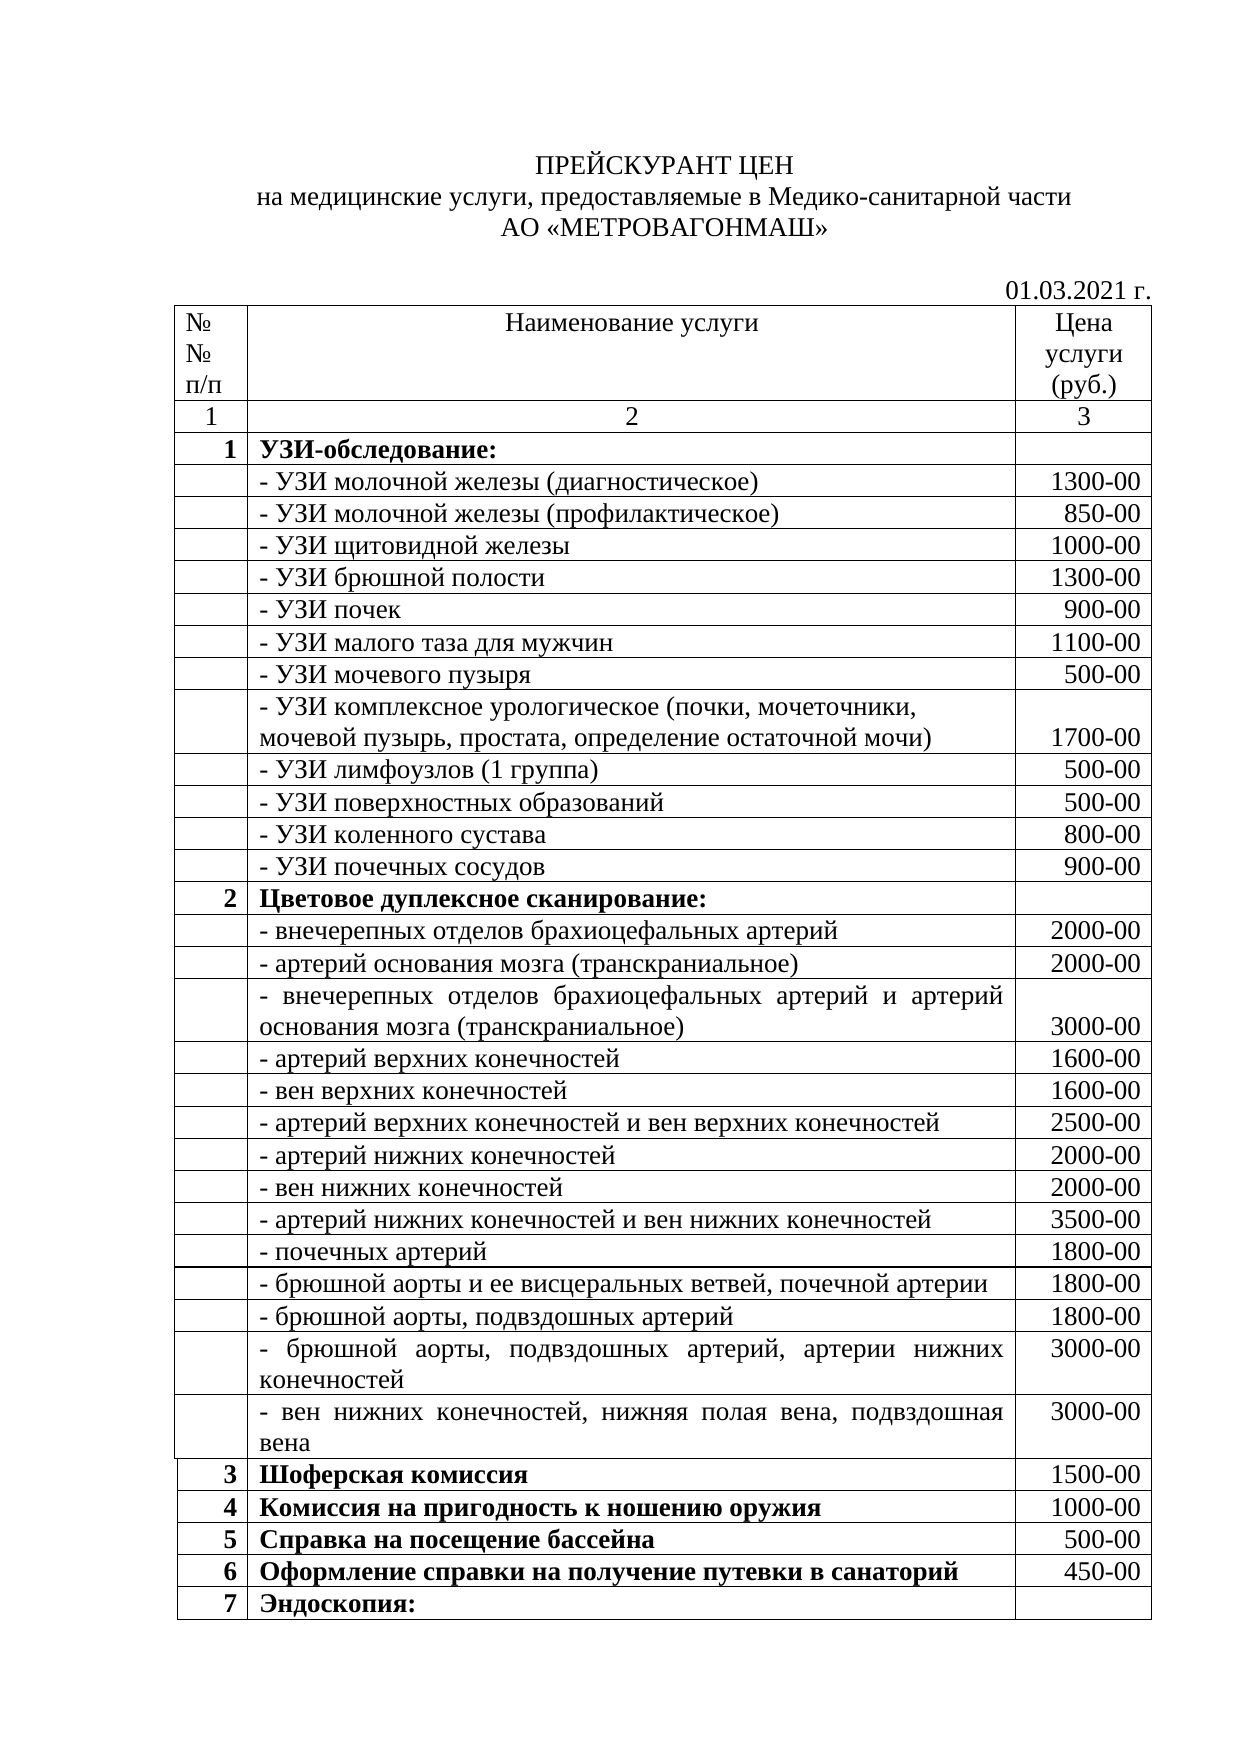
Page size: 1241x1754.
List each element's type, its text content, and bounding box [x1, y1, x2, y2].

table_cell [175, 754, 247, 785]
table_cell Шоферская комиссия [248, 1459, 1015, 1490]
table_cell 3000-00 [1016, 1395, 1151, 1457]
table_cell - артерий основания мозга (транскраниальное) [248, 947, 1015, 978]
table_cell - УЗИ поверхностных образований [248, 786, 1015, 817]
table_cell 1800-00 [1016, 1235, 1151, 1266]
text на медицинские услуги, предоставляемые в Медико-санитарной части [177, 180, 1152, 212]
table_cell - УЗИ мочевого пузыря [248, 658, 1015, 689]
table_cell - УЗИ почек [248, 594, 1015, 625]
table_cell - УЗИ малого таза для мужчин [248, 626, 1015, 657]
table_cell 1 [175, 433, 247, 464]
table_cell 1300-00 [1016, 465, 1151, 496]
table_cell [175, 594, 247, 625]
table_cell - УЗИ брюшной полости [248, 561, 1015, 593]
table_cell 500-00 [1016, 658, 1151, 689]
table_cell 1700-00 [1016, 690, 1151, 752]
table_cell 900-00 [1016, 594, 1151, 625]
table_cell [175, 1171, 247, 1202]
table_cell [175, 850, 247, 881]
table_cell - артерий верхних конечностей и вен верхних конечностей [248, 1107, 1015, 1138]
table_cell [175, 1332, 247, 1394]
table_cell Цветовое дуплексное сканирование: [248, 882, 1015, 913]
table_cell [175, 1074, 247, 1106]
table_cell [175, 690, 247, 752]
table_cell УЗИ-обследование: [248, 433, 1015, 464]
table_cell - брюшной аорты, подвздошных артерий [248, 1300, 1015, 1331]
table_cell - УЗИ молочной железы (профилактическое) [248, 497, 1015, 528]
table_cell 7 [178, 1587, 247, 1618]
table_cell 1300-00 [1016, 561, 1151, 593]
table_cell - внечерепных отделов брахиоцефальных артерий [248, 915, 1015, 946]
table_cell 500-00 [1016, 754, 1151, 785]
table_cell [175, 1300, 247, 1331]
table_cell - вен нижних конечностей [248, 1171, 1015, 1202]
table_cell 1100-00 [1016, 626, 1151, 657]
table_cell 2000-00 [1016, 1171, 1151, 1202]
table_cell 3000-00 [1016, 979, 1151, 1041]
table_cell - брюшной аорты, подвздошных артерий, артерии нижних конечностей [248, 1332, 1015, 1394]
table_cell 500-00 [1016, 1523, 1151, 1554]
table_cell [175, 1107, 247, 1138]
table_cell 5 [178, 1523, 247, 1554]
table_cell Оформление справки на получение путевки в санаторий [248, 1555, 1015, 1586]
table_cell 850-00 [1016, 497, 1151, 528]
table_cell Справка на посещение бассейна [248, 1523, 1015, 1554]
table_cell - УЗИ лимфоузлов (1 группа) [248, 754, 1015, 785]
table_cell 2 [175, 882, 247, 913]
table_cell 900-00 [1016, 850, 1151, 881]
table_cell [175, 979, 247, 1041]
table_cell [175, 1235, 247, 1266]
table_cell - вен верхних конечностей [248, 1074, 1015, 1106]
table_cell 3000-00 [1016, 1332, 1151, 1394]
table_cell [175, 786, 247, 817]
table_cell - УЗИ почечных сосудов [248, 850, 1015, 881]
table_cell 1800-00 [1016, 1300, 1151, 1331]
table_cell 2000-00 [1016, 915, 1151, 946]
table_cell - почечных артерий [248, 1235, 1015, 1266]
table_cell [175, 497, 247, 528]
table_cell [175, 818, 247, 849]
table_cell [175, 658, 247, 689]
table_header Цена услуги (руб.) [1016, 306, 1151, 399]
table_cell 1 [175, 401, 247, 432]
table_header №№ п/п [175, 306, 247, 399]
table_cell 2500-00 [1016, 1107, 1151, 1138]
table_cell 800-00 [1016, 818, 1151, 849]
table_cell [1016, 433, 1151, 464]
table_cell 6 [178, 1555, 247, 1586]
table_cell - артерий нижних конечностей [248, 1139, 1015, 1170]
table_cell - УЗИ коленного сустава [248, 818, 1015, 849]
table_cell 4 [178, 1491, 247, 1522]
table_cell - внечерепных отделов брахиоцефальных артерий и артерий основания мозга (транскраниальное) [248, 979, 1015, 1041]
table_cell [175, 1042, 247, 1073]
table_cell - вен нижних конечностей, нижняя полая вена, подвздошная вена [248, 1395, 1015, 1457]
table_cell [175, 561, 247, 593]
table_cell [175, 1268, 247, 1299]
table_cell 3 [178, 1459, 247, 1490]
table_cell 3 [1016, 401, 1151, 432]
table_cell 500-00 [1016, 786, 1151, 817]
text АО «МЕТРОВАГОНМАШ» [177, 212, 1152, 243]
table_cell [175, 626, 247, 657]
table_cell [175, 529, 247, 560]
table_cell [175, 1395, 247, 1457]
text ПРЕЙСКУРАНТ ЦЕН [177, 149, 1152, 180]
table_cell - УЗИ комплексное урологическое (почки, мочеточники, мочевой пузырь, простата, определение остаточной мочи) [248, 690, 1015, 752]
table_cell [175, 1203, 247, 1234]
table_cell - УЗИ щитовидной железы [248, 529, 1015, 560]
table_cell 3500-00 [1016, 1203, 1151, 1234]
table_cell 2 [248, 401, 1015, 432]
table_cell [175, 465, 247, 496]
table_header Наименование услуги [248, 306, 1015, 399]
table_cell 2000-00 [1016, 947, 1151, 978]
table_cell 1000-00 [1016, 529, 1151, 560]
table_cell Эндоскопия: [248, 1587, 1015, 1618]
table_cell [1016, 882, 1151, 913]
table_cell [175, 915, 247, 946]
table_cell 1500-00 [1016, 1459, 1151, 1490]
table_cell 2000-00 [1016, 1139, 1151, 1170]
table_cell [175, 947, 247, 978]
table_cell - УЗИ молочной железы (диагностическое) [248, 465, 1015, 496]
table_cell [1016, 1587, 1151, 1618]
table_cell - брюшной аорты и ее висцеральных ветвей, почечной артерии [248, 1268, 1015, 1299]
table_cell 1600-00 [1016, 1074, 1151, 1106]
table_cell 1600-00 [1016, 1042, 1151, 1073]
table_cell Комиссия на пригодность к ношению оружия [248, 1491, 1015, 1522]
table_cell 450-00 [1016, 1555, 1151, 1586]
table_cell [175, 1139, 247, 1170]
table_cell - артерий нижних конечностей и вен нижних конечностей [248, 1203, 1015, 1234]
table_cell - артерий верхних конечностей [248, 1042, 1015, 1073]
table_cell 1000-00 [1016, 1491, 1151, 1522]
table_cell 1800-00 [1016, 1268, 1151, 1299]
text 01.03.2021 г. [177, 274, 1152, 305]
